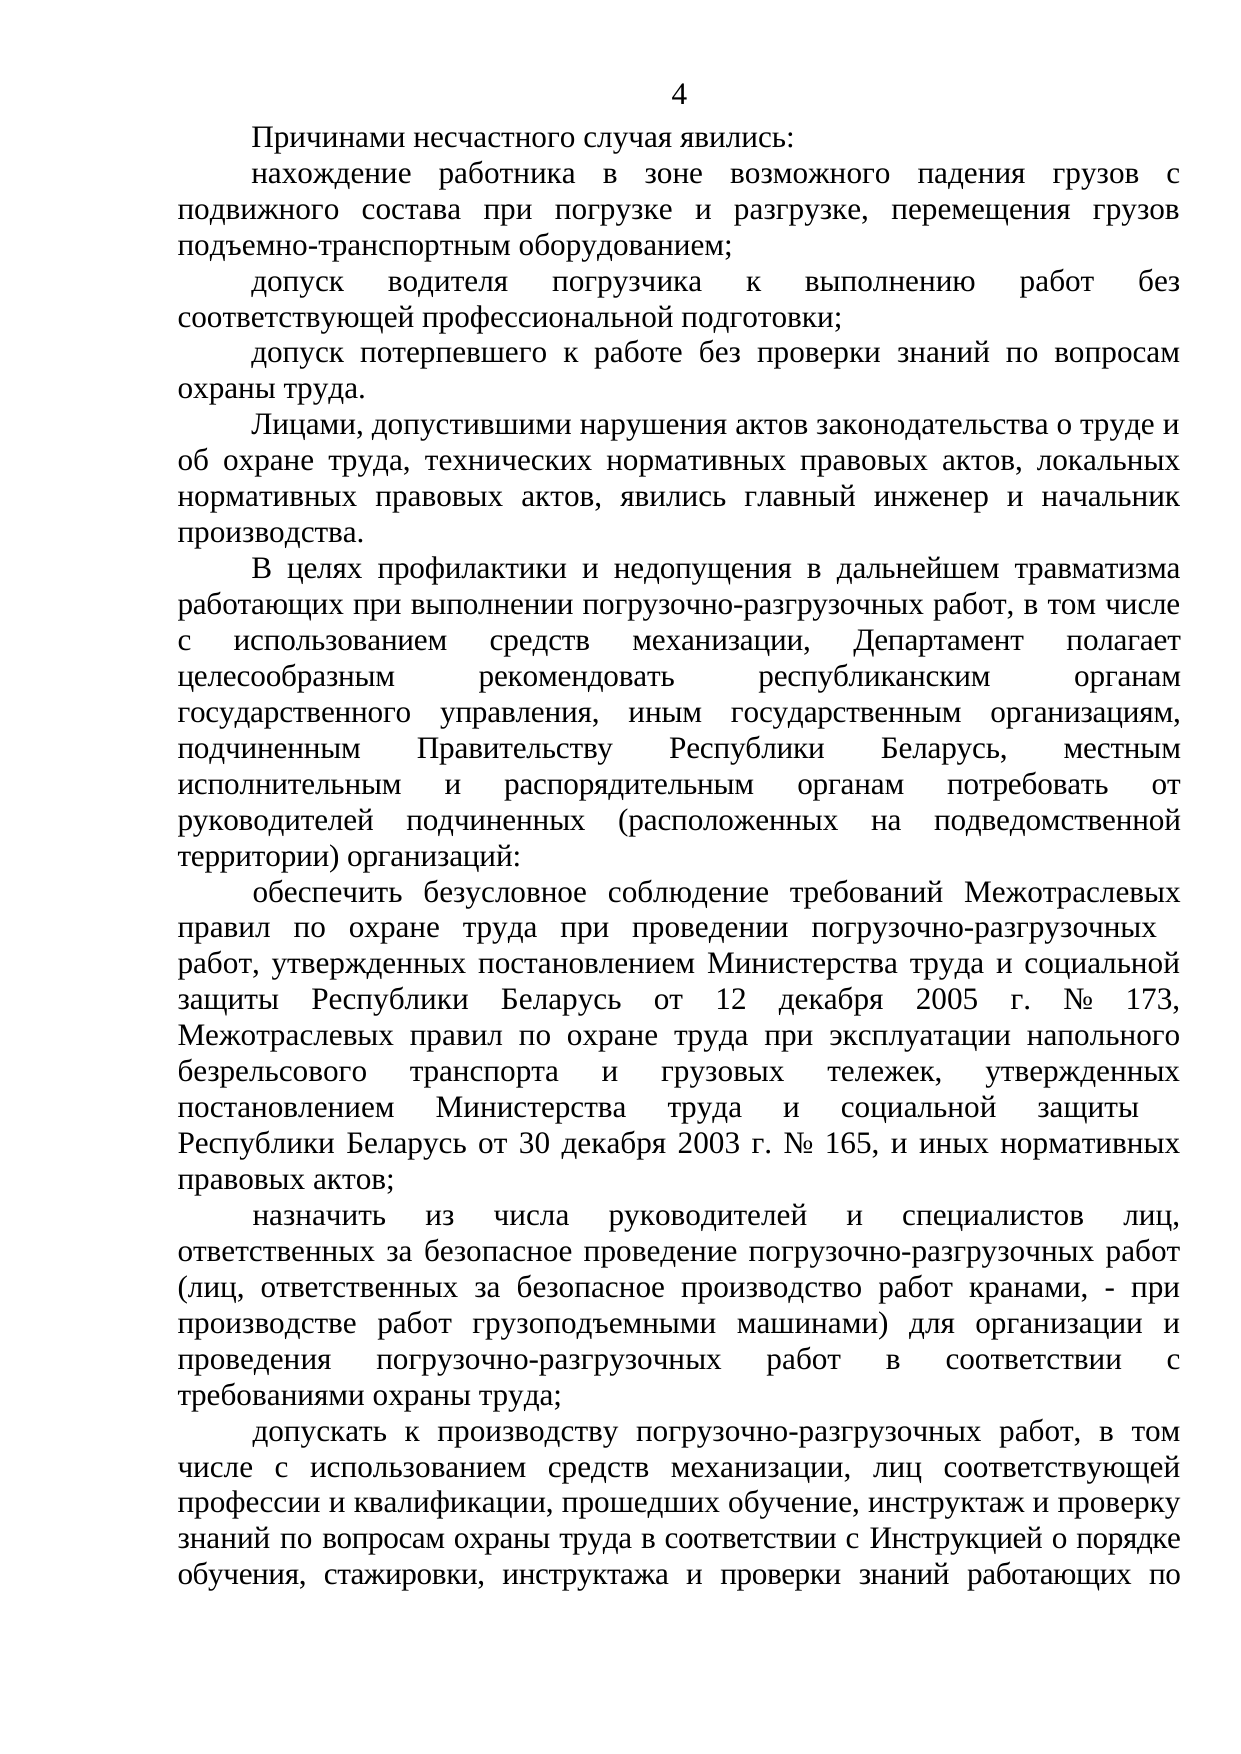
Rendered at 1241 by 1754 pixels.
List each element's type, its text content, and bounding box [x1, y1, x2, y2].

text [177, 1412, 1181, 1592]
text Лицами, допустившими нарушения актов законодательства о труде и об охране труда, технических нормативных правовых актов, локальных нормативных правовых актов, явились главный инженер и начальник производства. [177, 406, 1181, 549]
text допуск потерпевшего к работе без проверки знаний по вопросам охраны труда. [177, 334, 1181, 406]
text допуск водителя погрузчика к выполнению работ без соответствующей профессиональной подготовки; [177, 262, 1181, 334]
text Причинами несчастного случая явились: [177, 118, 1181, 154]
text нахождение работника в зоне возможного падения грузов с подвижного состава при погрузке и разгрузке, перемещения грузов подъемно-транспортным оборудованием; [177, 154, 1181, 262]
text В целях профилактики и недопущения в дальнейшем травматизма работающих при выполнении погрузочно-разгрузочных работ, в том числе с использованием средств механизации, Департамент полагает целесообразным рекомендовать республиканским органам государственного управления, иным государственным организациям, подчиненным Правительству Республики Беларусь, местным исполнительным и распорядительным органам потребовать от руководителей подчиненных (расположенных на подведомственной территории) организаций: [177, 549, 1181, 873]
text обеспечить безусловное соблюдение требований Межотраслевых правил по охране труда при проведении погрузочно-разгрузочных работ, утвержденных постановлением Министерства труда и социальной защиты Республики Беларусь от 12 декабря . № 173, Межотраслевых правил по охране труда при эксплуатации напольного безрельсового транспорта и грузовых тележек, утвержденных постановлением Министерства труда и социальной защиты Республики Беларусь от 30 декабря . № 165, и иных нормативных правовых актов; [177, 873, 1181, 1196]
text назначить из числа руководителей и специалистов лиц, ответственных за безопасное проведение погрузочно-разгрузочных работ (лиц, ответственных за безопасное производство работ кранами, - при производстве работ грузоподъемными машинами) для организации и проведения погрузочно-разгрузочных работ в соответствии с требованиями охраны труда; [177, 1196, 1181, 1412]
